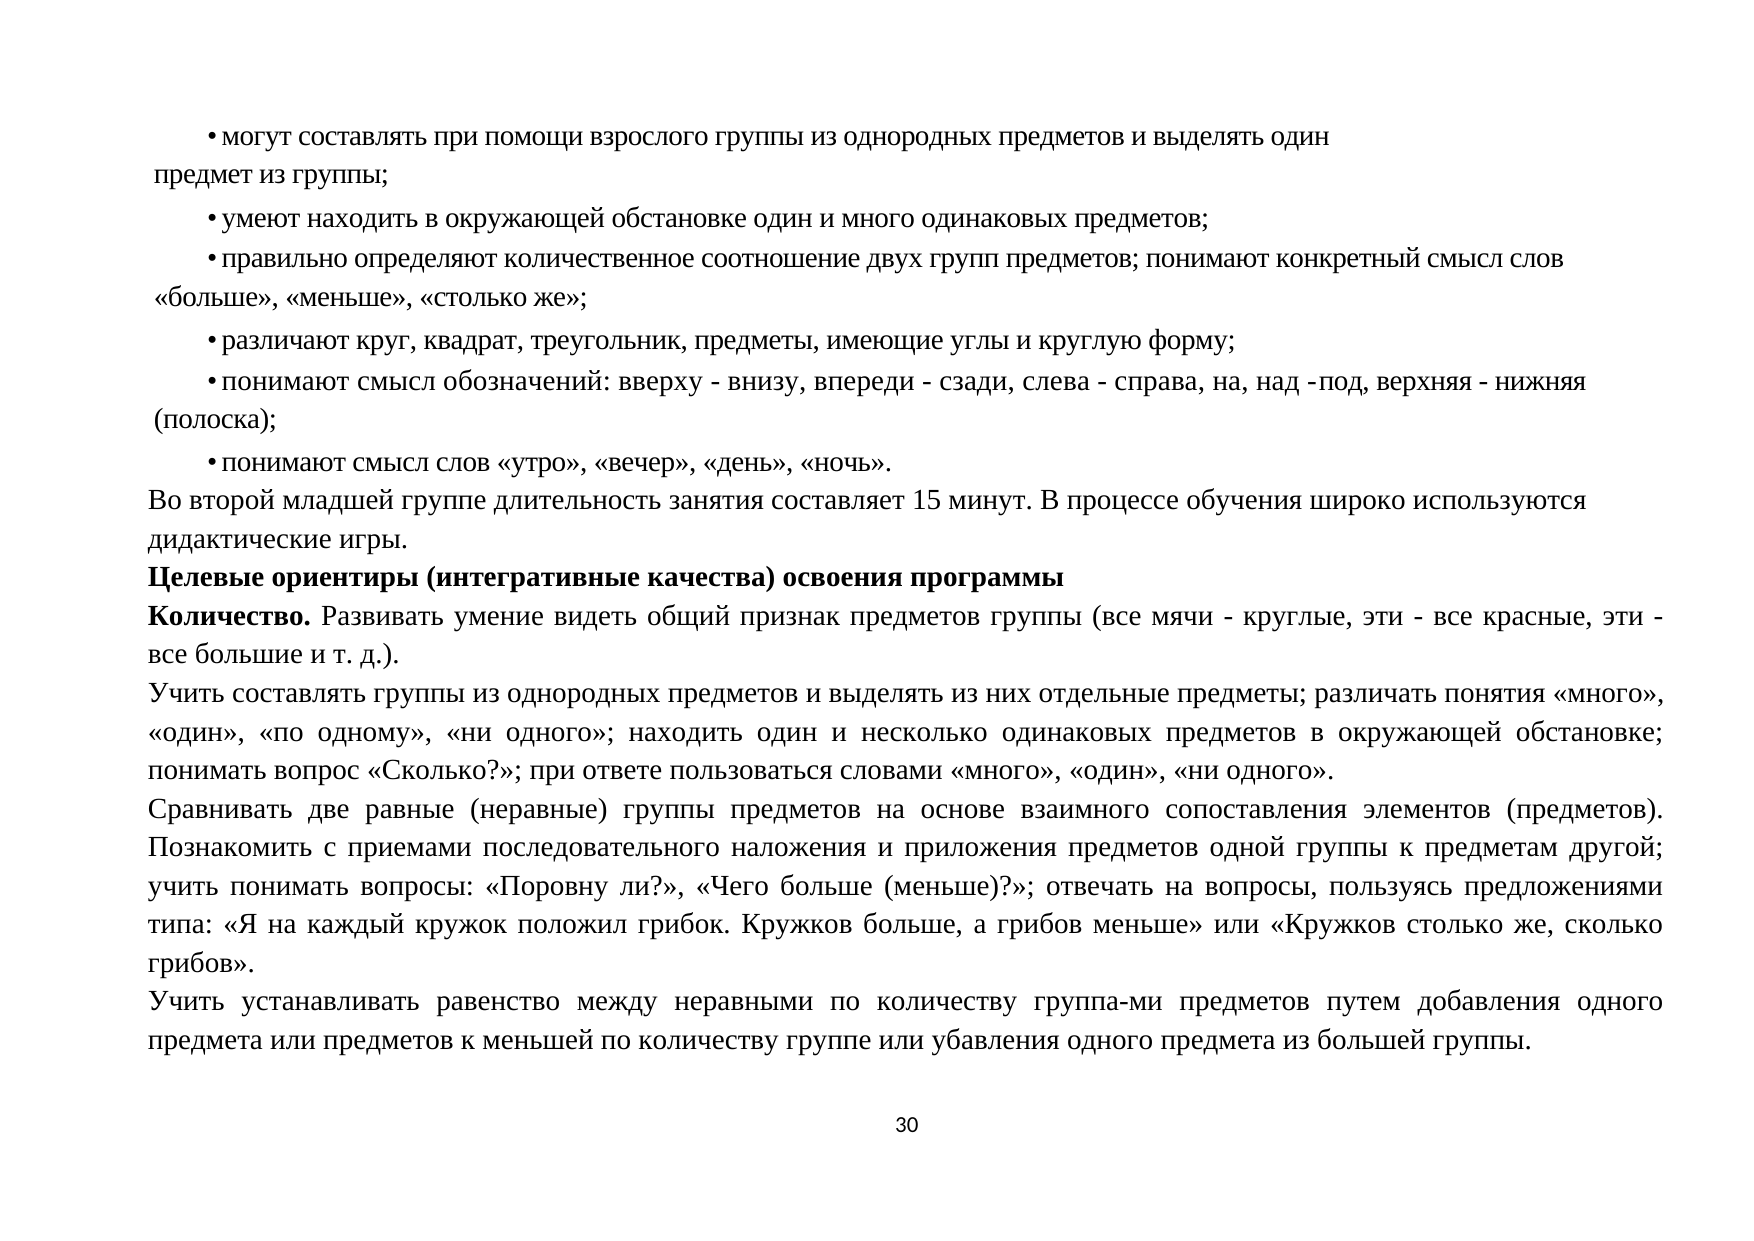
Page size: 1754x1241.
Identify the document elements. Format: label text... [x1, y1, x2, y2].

list могут составлять при помощи взрослого группы из однородных предметов и выделять один предмет из группы; [154, 118, 1659, 190]
text Учить составлять группы из однородных предметов и выделять из них отдельные предметы; различать понятия «много», «один», «по одному», «ни одного»; находить один и несколько одинаковых предметов в окружающей обстановке; понимать вопрос «Сколько?»; при ответе пользоваться словами «много», «один», «ни одного». [148, 675, 1665, 786]
list умеют находить в окружающей обстановке один и много одинаковых предметов; [154, 200, 1659, 233]
text Целевые ориентиры (интегративные качества) освоения программы [148, 559, 1665, 593]
text Учить устанавливать равенство между неравными по количеству группа-ми предметов путем добавления одного предмета или предметов к меньшей по количеству группе или убавления одного предмета из большей группы. [148, 983, 1665, 1056]
text Количество. Развивать умение видеть общий признак предметов группы (все мячи - круглые, эти - все красные, эти - все большие и т. д.). [148, 598, 1665, 670]
list различают круг, квадрат, треугольник, предметы, имеющие углы и круглую форму; [154, 322, 1659, 355]
list понимают смысл обозначений: вверху - внизу, впереди - сзади, слева - справа, на, над -под, верхняя - нижняя (полоска); [154, 363, 1659, 435]
text Во второй младшей группе длительность занятия составляет 15 минут. В процессе обучения широко используются дидактические игры. [148, 482, 1665, 554]
text Сравнивать две равные (неравные) группы предметов на основе взаимного сопоставления элементов (предметов). Познакомить с приемами последовательного наложения и приложения предметов одной группы к предметам другой; учить понимать вопросы: «Поровну ли?», «Чего больше (меньше)?»; отвечать на вопросы, пользуясь предложениями типа: «Я на каждый кружок положил грибок. Кружков больше, а грибов меньше» или «Кружков столько же, сколько грибов». [148, 791, 1665, 978]
list правильно определяют количественное соотношение двух групп предметов; понимают конкретный смысл слов «больше», «меньше», «столько же»; [154, 240, 1659, 312]
list понимают смысл слов «утро», «вечер», «день», «ночь». [154, 444, 1659, 477]
